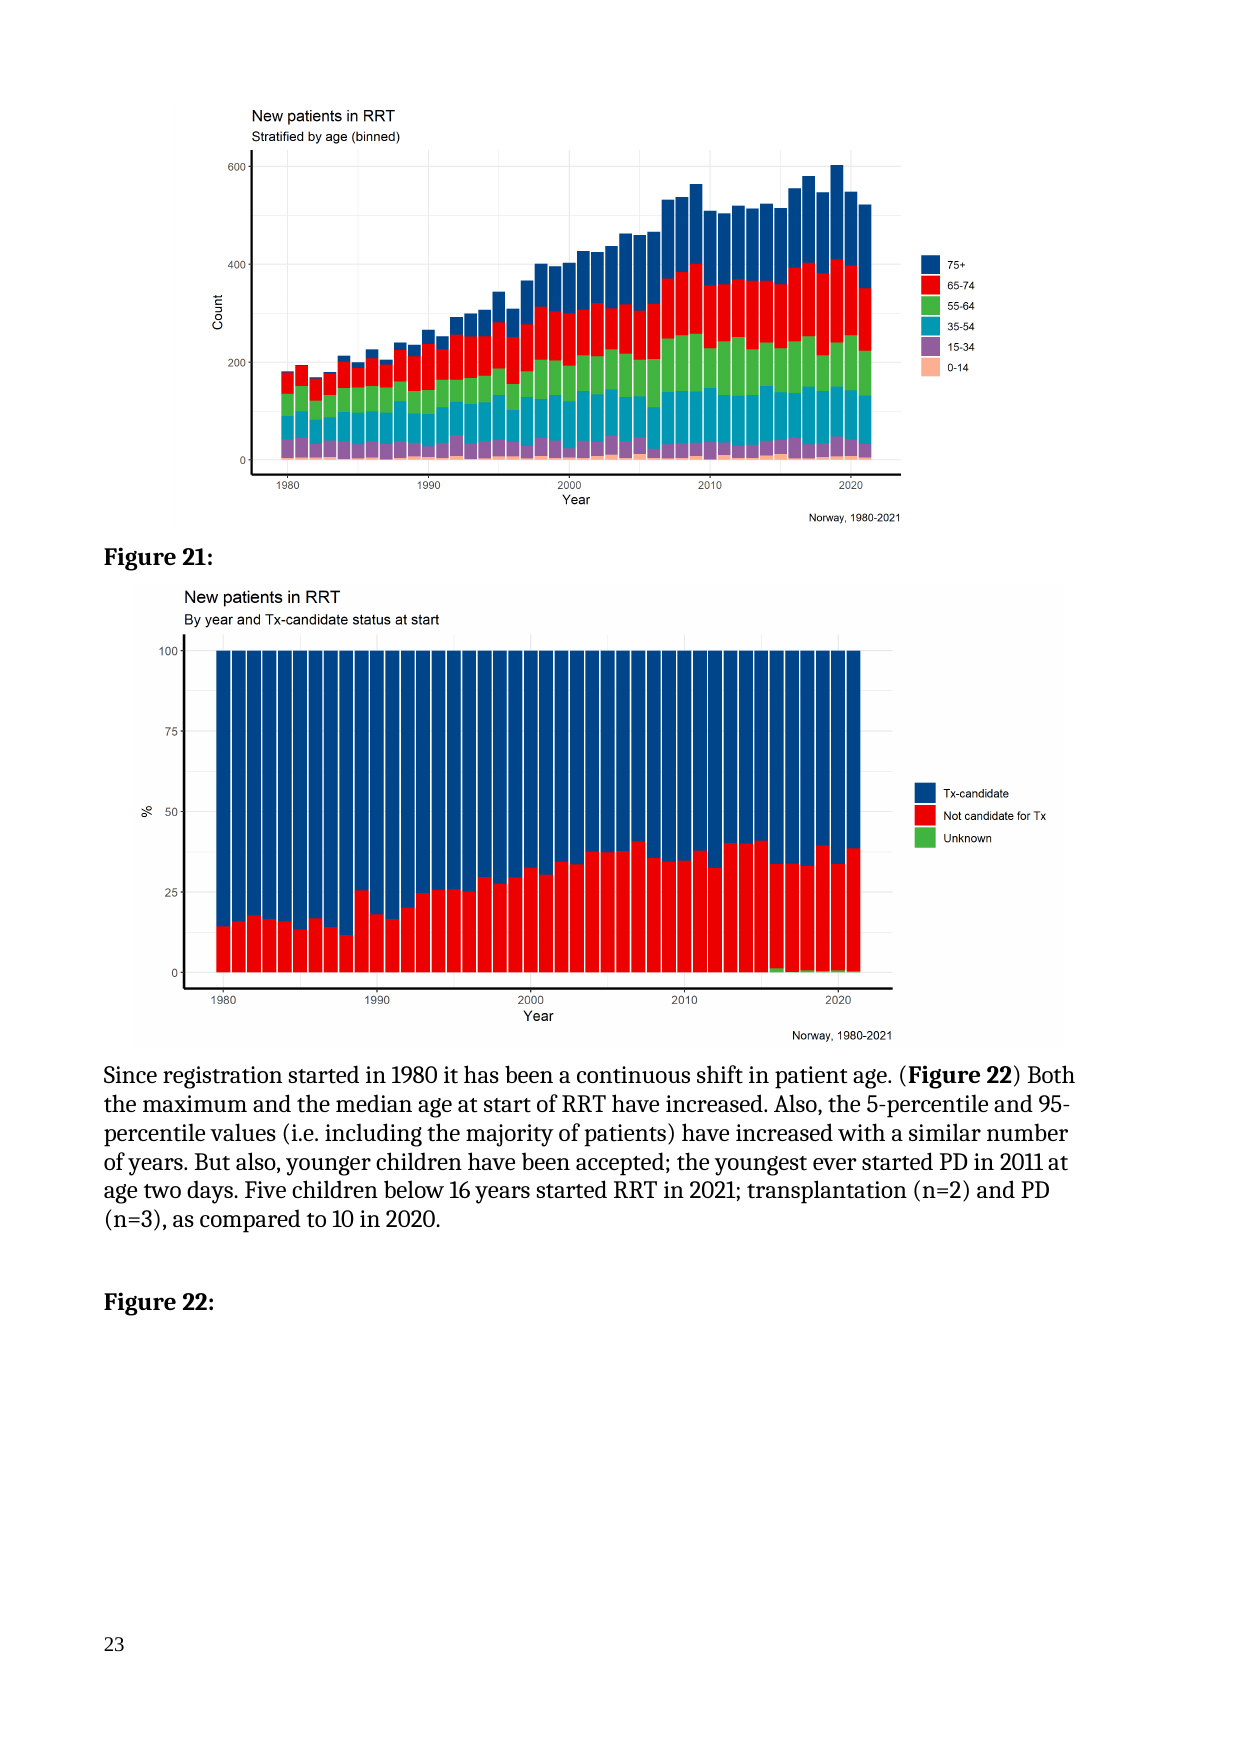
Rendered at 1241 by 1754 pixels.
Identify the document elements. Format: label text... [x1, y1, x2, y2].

text Figure 22: [103, 1288, 1092, 1316]
text Figure 21: [103, 542, 1092, 571]
picture [171, 103, 1025, 530]
picture [132, 583, 1064, 1049]
text Since registration started in 1980 it has been a continuous shift in patient age. (Figure 22) Both the maximum and the median age at start of RRT have increased. Also, the 5-percentile and 95-percentile values (i.e. including the majority of patients) have increased with a similar number of years. But also, younger children have been accepted; the youngest ever started PD in 2011 at age two days. Five children below 16 years started RRT in 2021; transplantation (n=2) and PD (n=3), as compared to 10 in 2020. [103, 1061, 1092, 1234]
